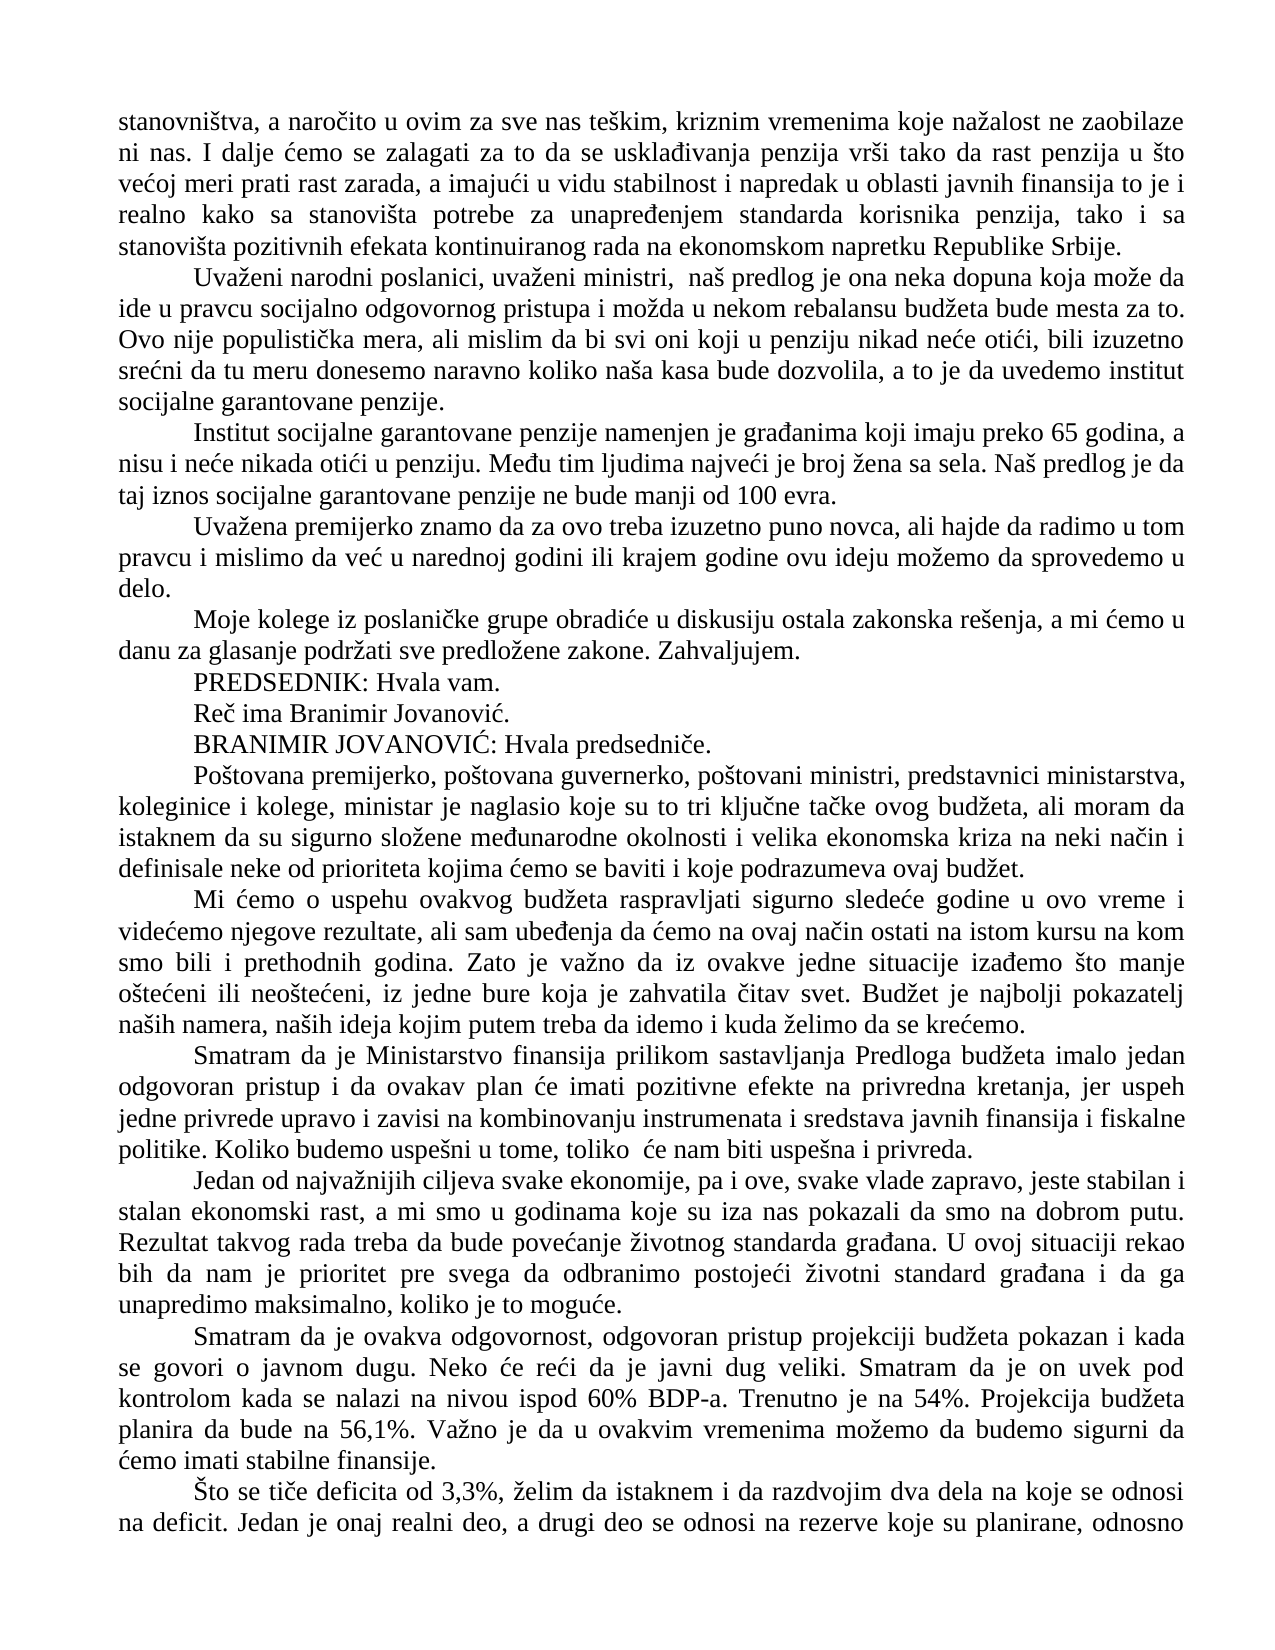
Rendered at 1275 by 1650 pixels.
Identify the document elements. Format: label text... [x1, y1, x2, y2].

text Smatram da je Ministarstvo finansija prilikom sastavljanja Predloga budžeta imalo jedan odgovoran pristup i da ovakav plan će imati pozitivne efekte na privredna kretanja, jer uspeh jedne privrede upravo i zavisi na kombinovanju instrumenata i sredstava javnih finansija i fiskalne politike. Koliko budemo uspešni u tome, toliko će nam biti uspešna i privreda. [118, 1039, 1186, 1164]
text Institut socijalne garantovane penzije namenjen je građanima koji imaju preko 65 godina, a nisu i neće nikada otići u penziju. Među tim ljudima najveći je broj žena sa sela. Naš predlog je da taj iznos socijalne garantovane penzije ne bude manji od 100 evra. [118, 416, 1186, 510]
text Poštovana premijerko, poštovana guvernerko, poštovani ministri, predstavnici ministarstva, koleginice i kolege, ministar je naglasio koje su to tri ključne tačke ovog budžeta, ali moram da istaknem da su sigurno složene međunarodne okolnosti i velika ekonomska kriza na neki način i definisale neke od prioriteta kojima ćemo se baviti i koje podrazumeva ovaj budžet. [118, 759, 1186, 884]
text Uvaženi narodni poslanici, uvaženi ministri, naš predlog je ona neka dopuna koja može da ide u pravcu socijalno odgovornog pristupa i možda u nekom rebalansu budžeta bude mesta za to. Ovo nije populistička mera, ali mislim da bi svi oni koji u penziju nikad neće otići, bili izuzetno srećni da tu meru donesemo naravno koliko naša kasa bude dozvolila, a to je da uvedemo institut socijalne garantovane penzije. [118, 261, 1186, 416]
text Jedan od najvažnijih ciljeva svake ekonomije, pa i ove, svake vlade zapravo, jeste stabilan i stalan ekonomski rast, a mi smo u godinama koje su iza nas pokazali da smo na dobrom putu. Rezultat takvog rada treba da bude povećanje životnog standarda građana. U ovoj situaciji rekao bih da nam je prioritet pre svega da odbranimo postojeći životni standard građana i da ga unapredimo maksimalno, koliko je to moguće. [118, 1164, 1186, 1320]
text BRANIMIR JOVANOVIĆ: Hvala predsedniče. [118, 728, 1186, 759]
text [118, 105, 1186, 261]
text Reč ima Branimir Jovanović. [118, 697, 1186, 728]
text Mi ćemo o uspehu ovakvog budžeta raspravljati sigurno sledeće godine u ovo vreme i videćemo njegove rezultate, ali sam ubeđenja da ćemo na ovaj način ostati na istom kursu na kom smo bili i prethodnih godina. Zato je važno da iz ovakve jedne situacije izađemo što manje oštećeni ili neoštećeni, iz jedne bure koja je zahvatila čitav svet. Budžet je najbolji pokazatelj naših namera, naših ideja kojim putem treba da idemo i kuda želimo da se krećemo. [118, 884, 1186, 1039]
text Smatram da je ovakva odgovornost, odgovoran pristup projekciji budžeta pokazan i kada se govori o javnom dugu. Neko će reći da je javni dug veliki. Smatram da je on uvek pod kontrolom kada se nalazi na nivou ispod 60% BDP-a. Trenutno je na 54%. Projekcija budžeta planira da bude na 56,1%. Važno je da u ovakvim vremenima možemo da budemo sigurni da ćemo imati stabilne finansije. [118, 1320, 1186, 1475]
text Moje kolege iz poslaničke grupe obradiće u diskusiju ostala zakonska rešenja, a mi ćemo u danu za glasanje podržati sve predložene zakone. Zahvaljujem. [118, 603, 1186, 666]
text Uvažena premijerko znamo da za ovo treba izuzetno puno novca, ali hajde da radimo u tom pravcu i mislimo da već u narednoj godini ili krajem godine ovu ideju možemo da sprovedemo u delo. [118, 510, 1186, 603]
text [118, 1475, 1186, 1538]
text PREDSEDNIK: Hvala vam. [118, 666, 1186, 697]
